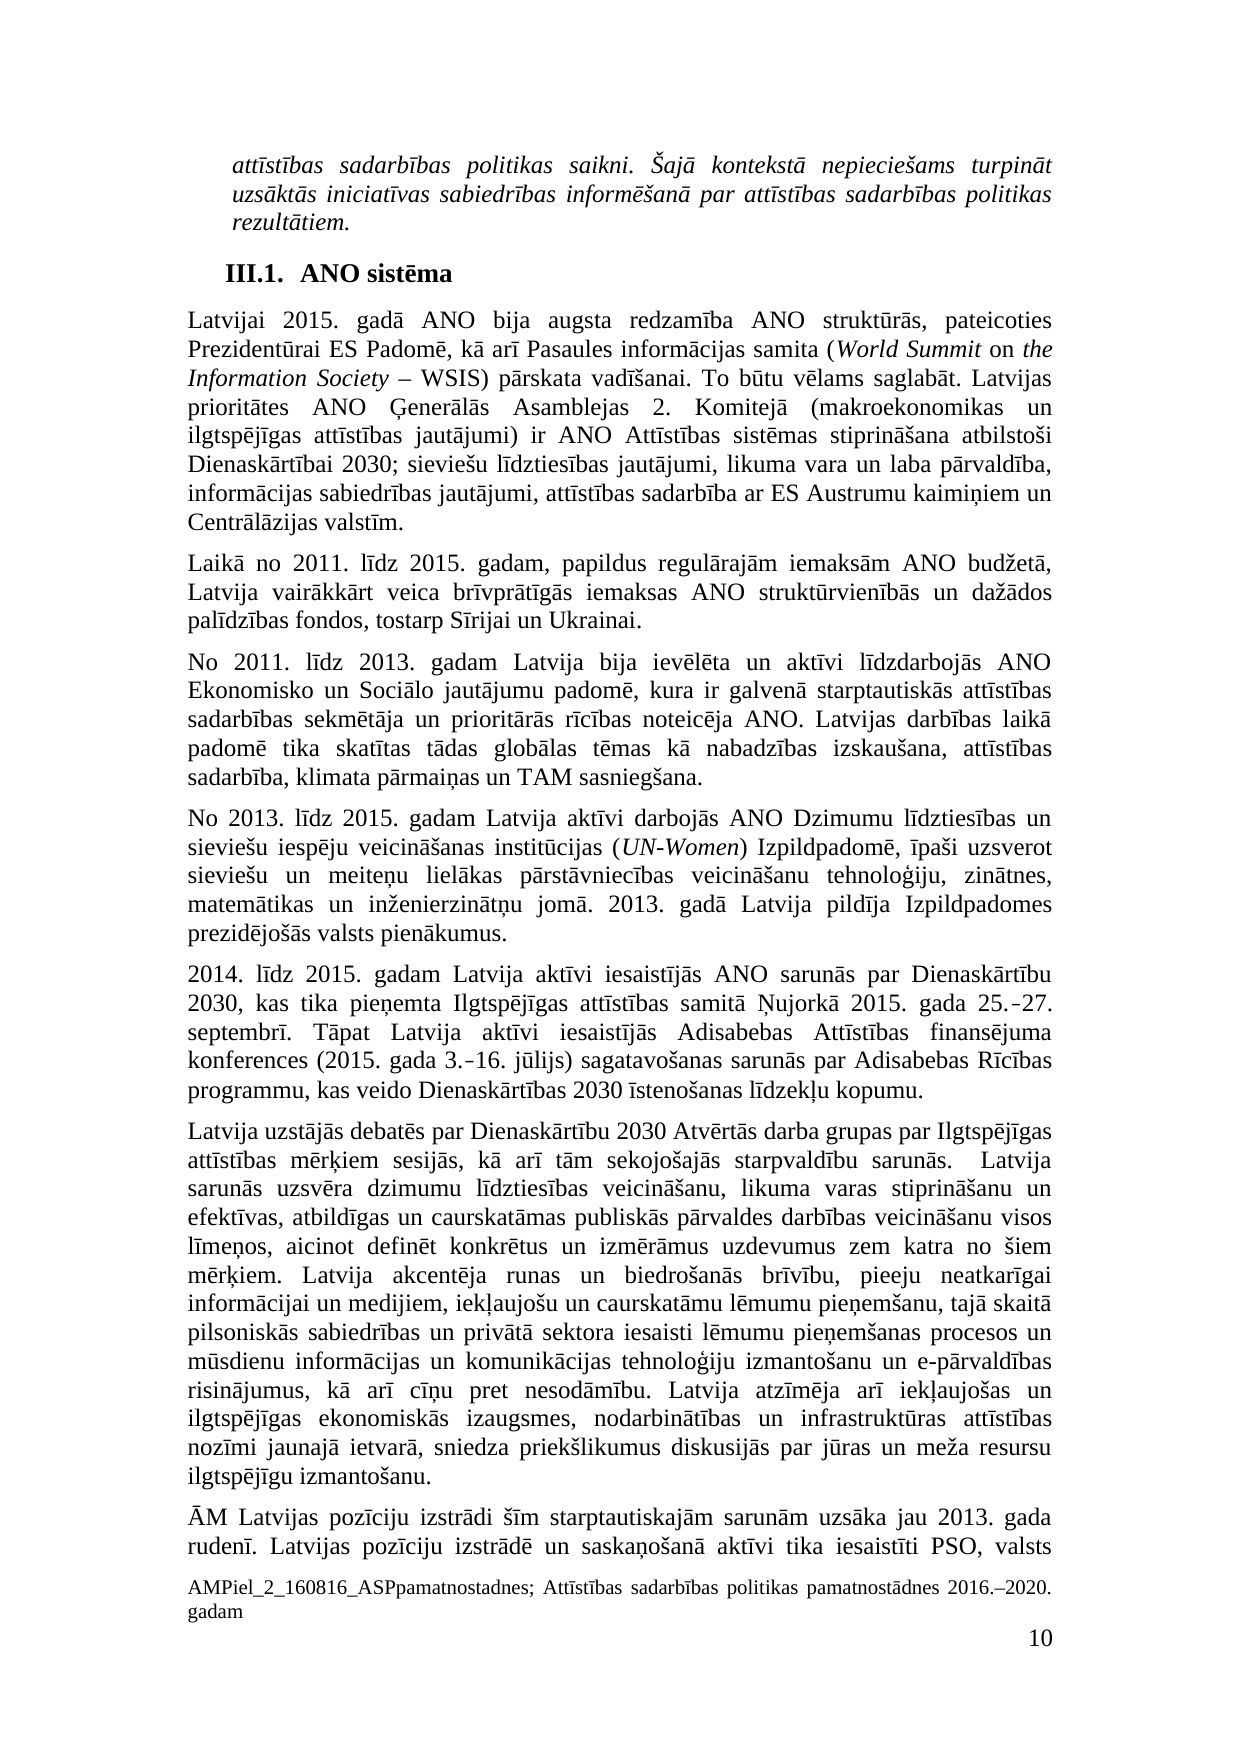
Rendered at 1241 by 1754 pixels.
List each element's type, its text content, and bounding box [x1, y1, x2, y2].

text Latvija uzstājās debatēs par Dienaskārtību 2030 Atvērtās darba grupas par Ilgtspējīgas attīstības mērķiem sesijās, kā arī tām sekojošajās starpvaldību sarunās. Latvija sarunās uzsvēra dzimumu līdztiesības veicināšanu, likuma varas stiprināšanu un efektīvas, atbildīgas un caurskatāmas publiskās pārvaldes darbības veicināšanu visos līmeņos, aicinot definēt konkrētus un izmērāmus uzdevumus zem katra no šiem mērķiem. Latvija akcentēja runas un biedrošanās brīvību, pieeju neatkarīgai informācijai un medijiem, iekļaujošu un caurskatāmu lēmumu pieņemšanu, tajā skaitā pilsoniskās sabiedrības un privātā sektora iesaisti lēmumu pieņemšanas procesos un mūsdienu informācijas un komunikācijas tehnoloģiju izmantošanu un e-pārvaldības risinājumus, kā arī cīņu pret nesodāmību. Latvija atzīmēja arī iekļaujošas un ilgtspējīgas ekonomiskās izaugsmes, nodarbinātības un infrastruktūras attīstības nozīmi jaunajā ietvarā, sniedza priekšlikumus diskusijās par jūras un meža resursu ilgtspējīgu izmantošanu. [187, 1116, 1053, 1490]
text 2014. līdz 2015. gadam Latvija aktīvi iesaistījās ANO sarunās par Dienaskārtību 2030, kas tika pieņemta Ilgtspējīgas attīstības samitā Ņujorkā 2015. gada 25.–27. septembrī. Tāpat Latvija aktīvi iesaistījās Adisabebas Attīstības finansējuma konferences (2015. gada 3.–16. jūlijs) sagatavošanas sarunās par Adisabebas Rīcības programmu, kas veido Dienaskārtības 2030 īstenošanas līdzekļu kopumu. [187, 959, 1053, 1103]
text No 2011. līdz 2013. gadam Latvija bija ievēlēta un aktīvi līdzdarbojās ANO Ekonomisko un Sociālo jautājumu padomē, kura ir galvenā starptautiskās attīstības sadarbības sekmētāja un prioritārās rīcības noteicēja ANO. Latvijas darbības laikā padomē tika skatītas tādas globālas tēmas kā nabadzības izskaušana, attīstības sadarbība, klimata pārmaiņas un TAM sasniegšana. [187, 647, 1053, 790]
subtitle ANO sistēma [225, 257, 1053, 288]
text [187, 1502, 1053, 1560]
text Laikā no 2011. līdz 2015. gadam, papildus regulārajām iemaksām ANO budžetā, Latvija vairākkārt veica brīvprātīgās iemaksas ANO struktūrvienībās un dažādos palīdzības fondos, tostarp Sīrijai un Ukrainai. [187, 548, 1053, 634]
text Latvijai 2015. gadā ANO bija augsta redzamība ANO struktūrās, pateicoties Prezidentūrai ES Padomē, kā arī Pasaules informācijas samita (World Summit on the Information Society – WSIS) pārskata vadīšanai. To būtu vēlams saglabāt. Latvijas prioritātes ANO Ģenerālās Asamblejas 2. Komitejā (makroekonomikas un ilgtspējīgas attīstības jautājumi) ir ANO Attīstības sistēmas stiprināšana atbilstoši Dienaskārtībai 2030; sieviešu līdztiesības jautājumi, likuma vara un laba pārvaldība, informācijas sabiedrības jautājumi, attīstības sadarbība ar ES Austrumu kaimiņiem un Centrālāzijas valstīm. [187, 305, 1053, 535]
text No 2013. līdz 2015. gadam Latvija aktīvi darbojās ANO Dzimumu līdztiesības un sieviešu iespēju veicināšanas institūcijas (UN-Women) Izpildpadomē, īpaši uzsverot sieviešu un meiteņu lielākas pārstāvniecības veicināšanu tehnoloģiju, zinātnes, matemātikas un inženierzinātņu jomā. 2013. gadā Latvija pildīja Izpildpadomes prezidējošās valsts pienākumus. [187, 803, 1053, 947]
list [187, 150, 1053, 236]
